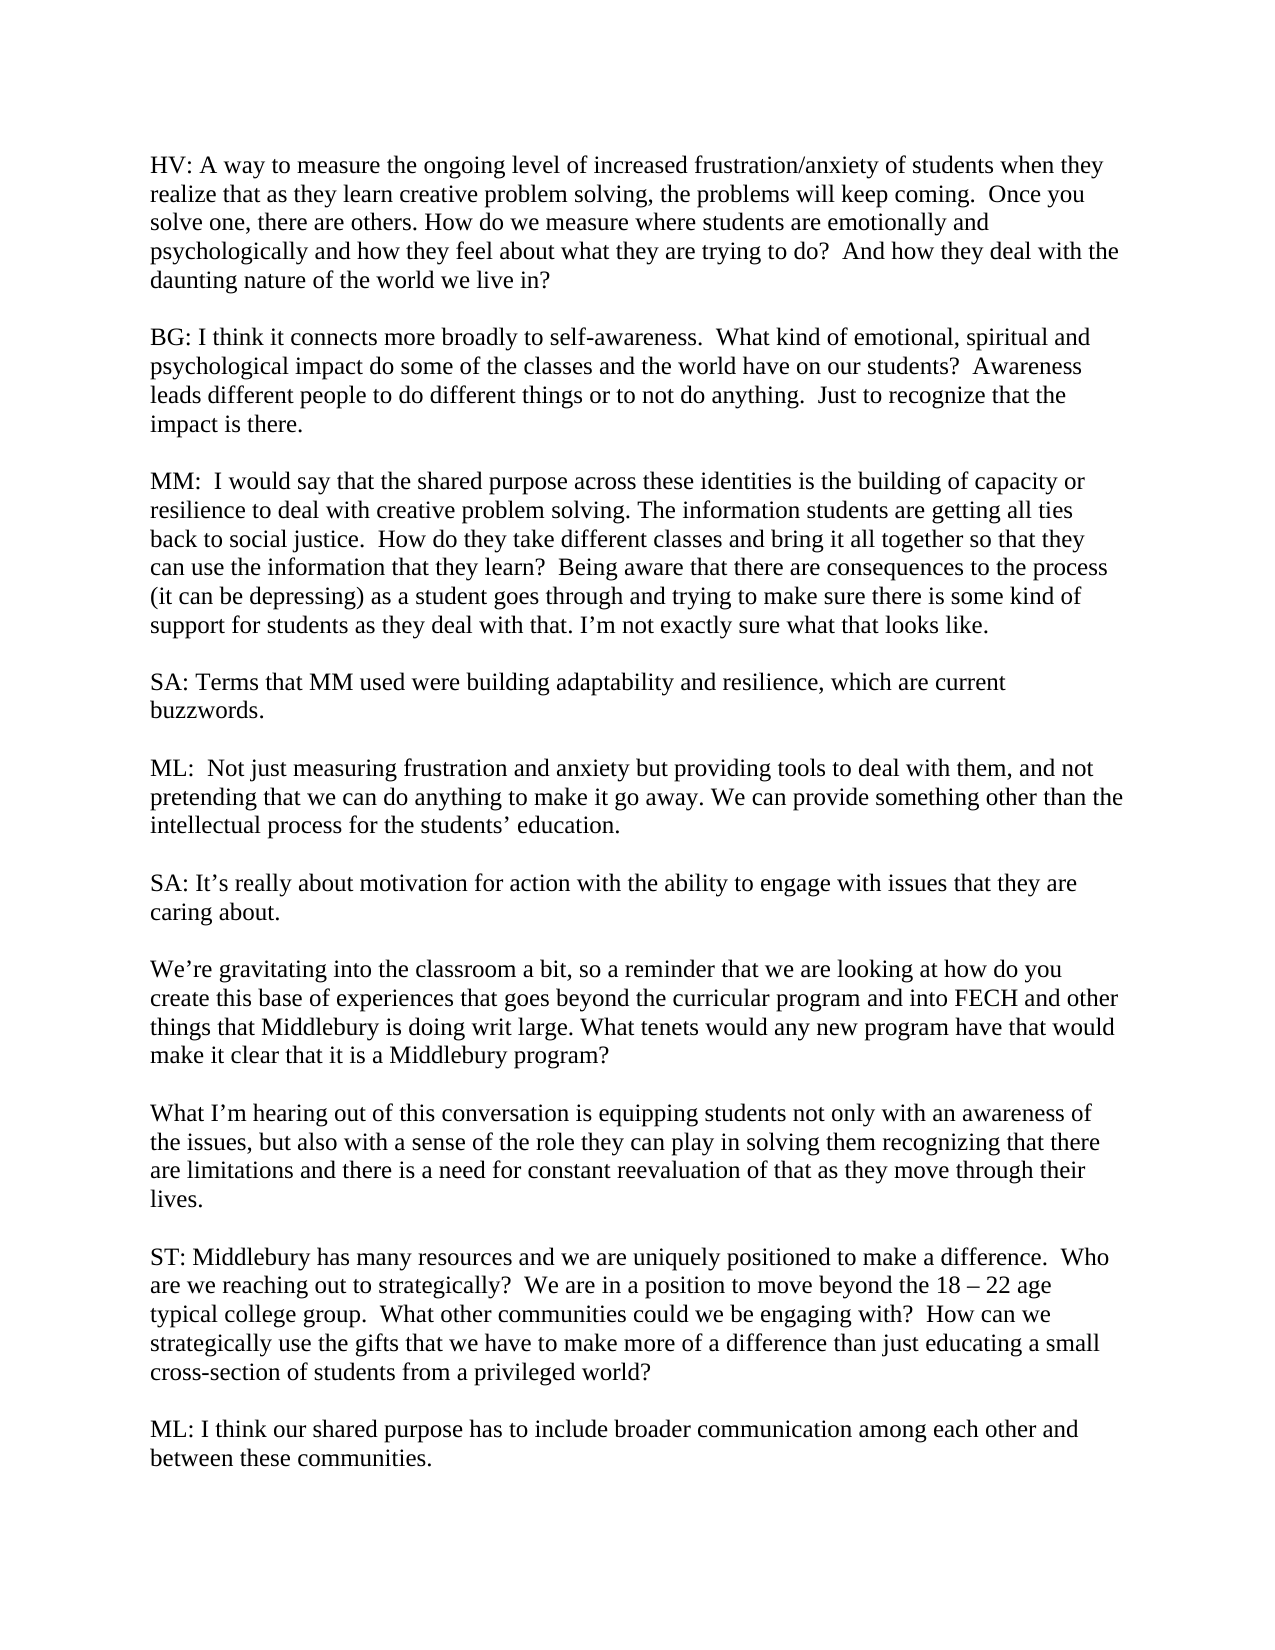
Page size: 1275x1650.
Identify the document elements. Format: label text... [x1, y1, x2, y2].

text SA: It’s really about motivation for action with the ability to engage with issues that they are caring about. [150, 868, 1125, 926]
text What I’m hearing out of this conversation is equipping students not only with an awareness of the issues, but also with a sense of the role they can play in solving them recognizing that there are limitations and there is a need for constant reevaluation of that as they move through their lives. [150, 1098, 1125, 1213]
text MM: I would say that the shared purpose across these identities is the building of capacity or resilience to deal with creative problem solving. The information students are getting all ties back to social justice. How do they take different classes and bring it all together so that they can use the information that they learn? Being aware that there are consequences to the process (it can be depressing) as a student goes through and trying to make sure there is some kind of support for students as they deal with that. I’m not exactly sure what that looks like. [150, 466, 1125, 639]
text BG: I think it connects more broadly to self-awareness. What kind of emotional, spiritual and psychological impact do some of the classes and the world have on our students? Awareness leads different people to do different things or to not do anything. Just to recognize that the impact is there. [150, 322, 1125, 437]
text ST: Middlebury has many resources and we are uniquely positioned to make a difference. Who are we reaching out to strategically? We are in a position to move beyond the 18 – 22 age typical college group. What other communities could we be engaging with? How can we strategically use the gifts that we have to make more of a difference than just educating a small cross-section of students from a privileged world? [150, 1242, 1125, 1386]
text HV: A way to measure the ongoing level of increased frustration/anxiety of students when they realize that as they learn creative problem solving, the problems will keep coming. Once you solve one, there are others. How do we measure where students are emotionally and psychologically and how they feel about what they are trying to do? And how they deal with the daunting nature of the world we live in? [150, 150, 1125, 294]
text SA: Terms that MM used were building adaptability and resilience, which are current buzzwords. [150, 667, 1125, 724]
text We’re gravitating into the classroom a bit, so a reminder that we are looking at how do you create this base of experiences that goes beyond the curricular program and into FECH and other things that Middlebury is doing writ large. What tenets would any new program have that would make it clear that it is a Middlebury program? [150, 954, 1125, 1069]
text ML: Not just measuring frustration and anxiety but providing tools to deal with them, and not pretending that we can do anything to make it go away. We can provide something other than the intellectual process for the students’ education. [150, 753, 1125, 839]
text ML: I think our shared purpose has to include broader communication among each other and between these communities. [150, 1414, 1125, 1472]
